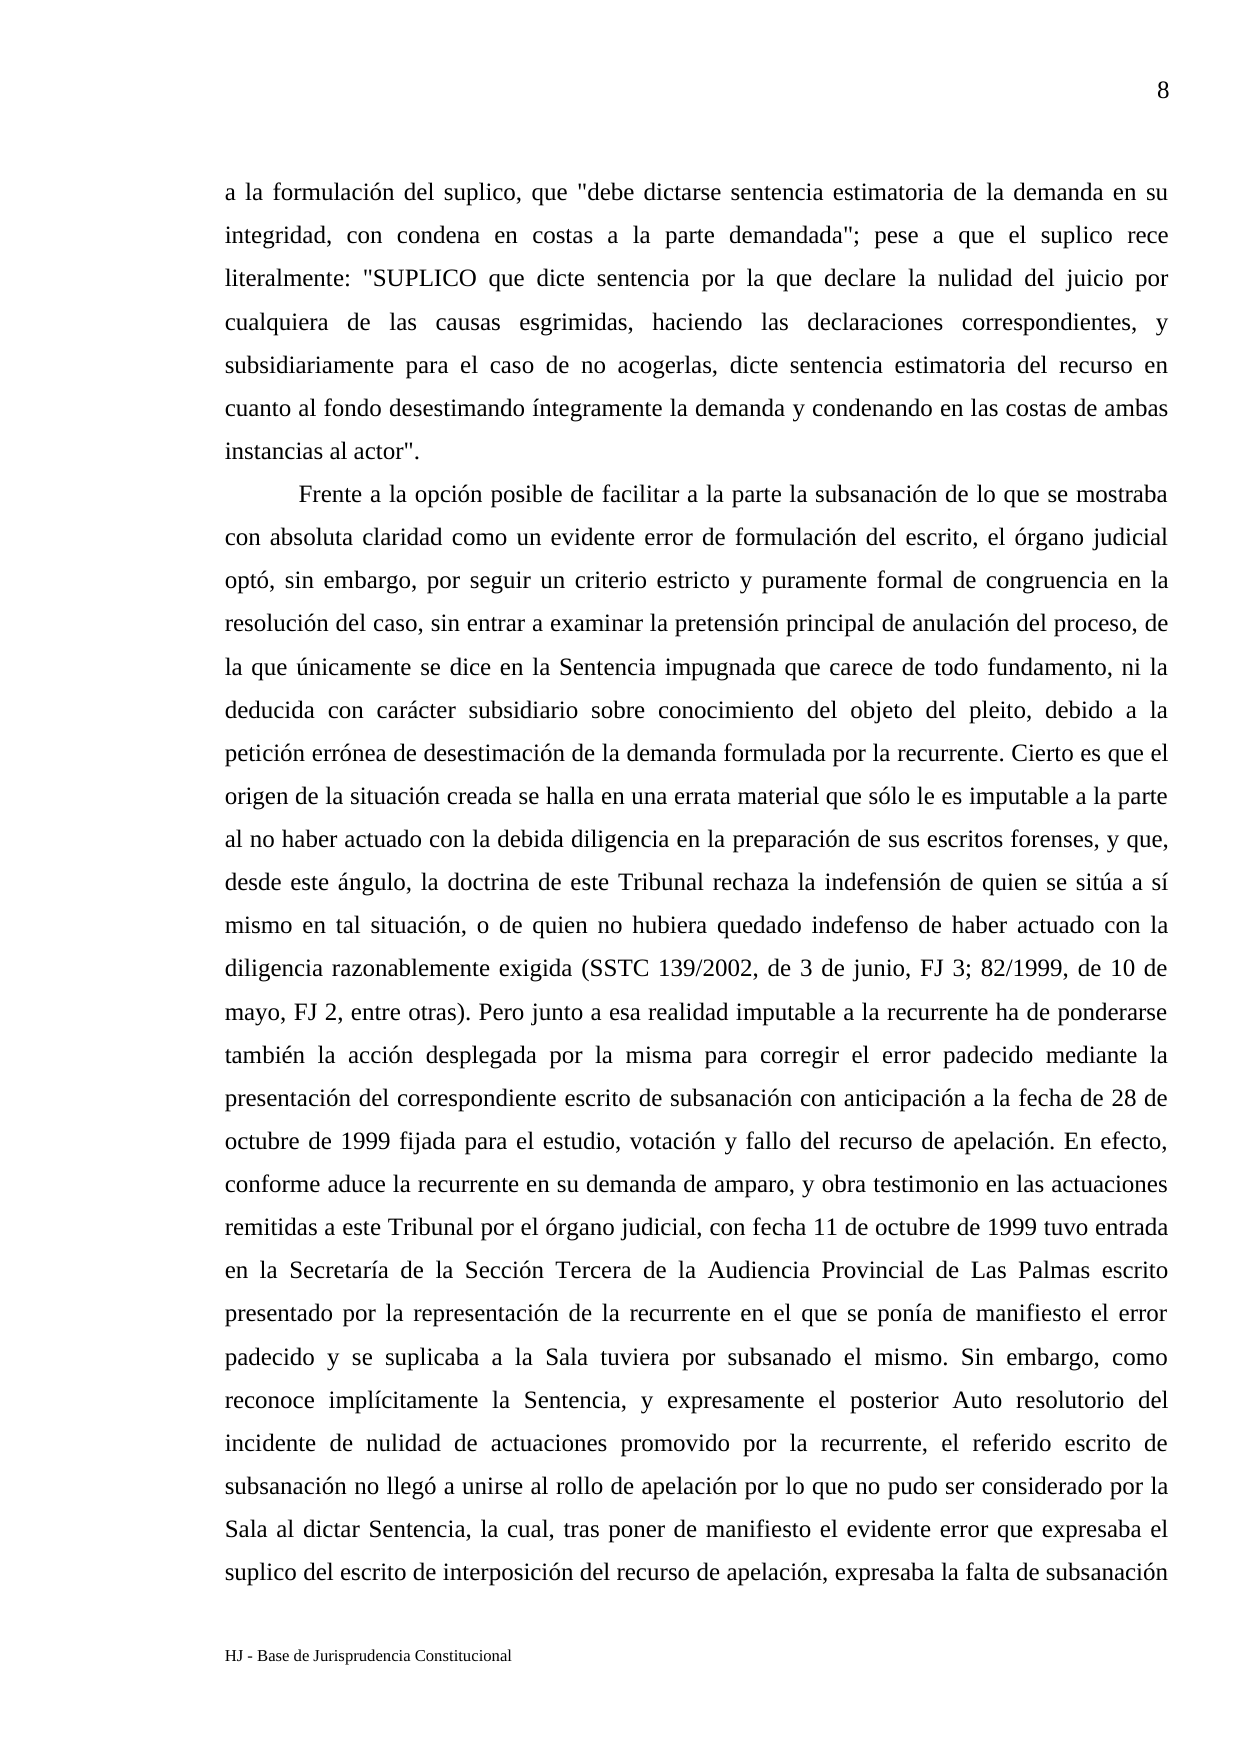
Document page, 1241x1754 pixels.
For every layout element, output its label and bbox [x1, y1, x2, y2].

text [224, 177, 1169, 465]
text [224, 479, 1169, 1586]
